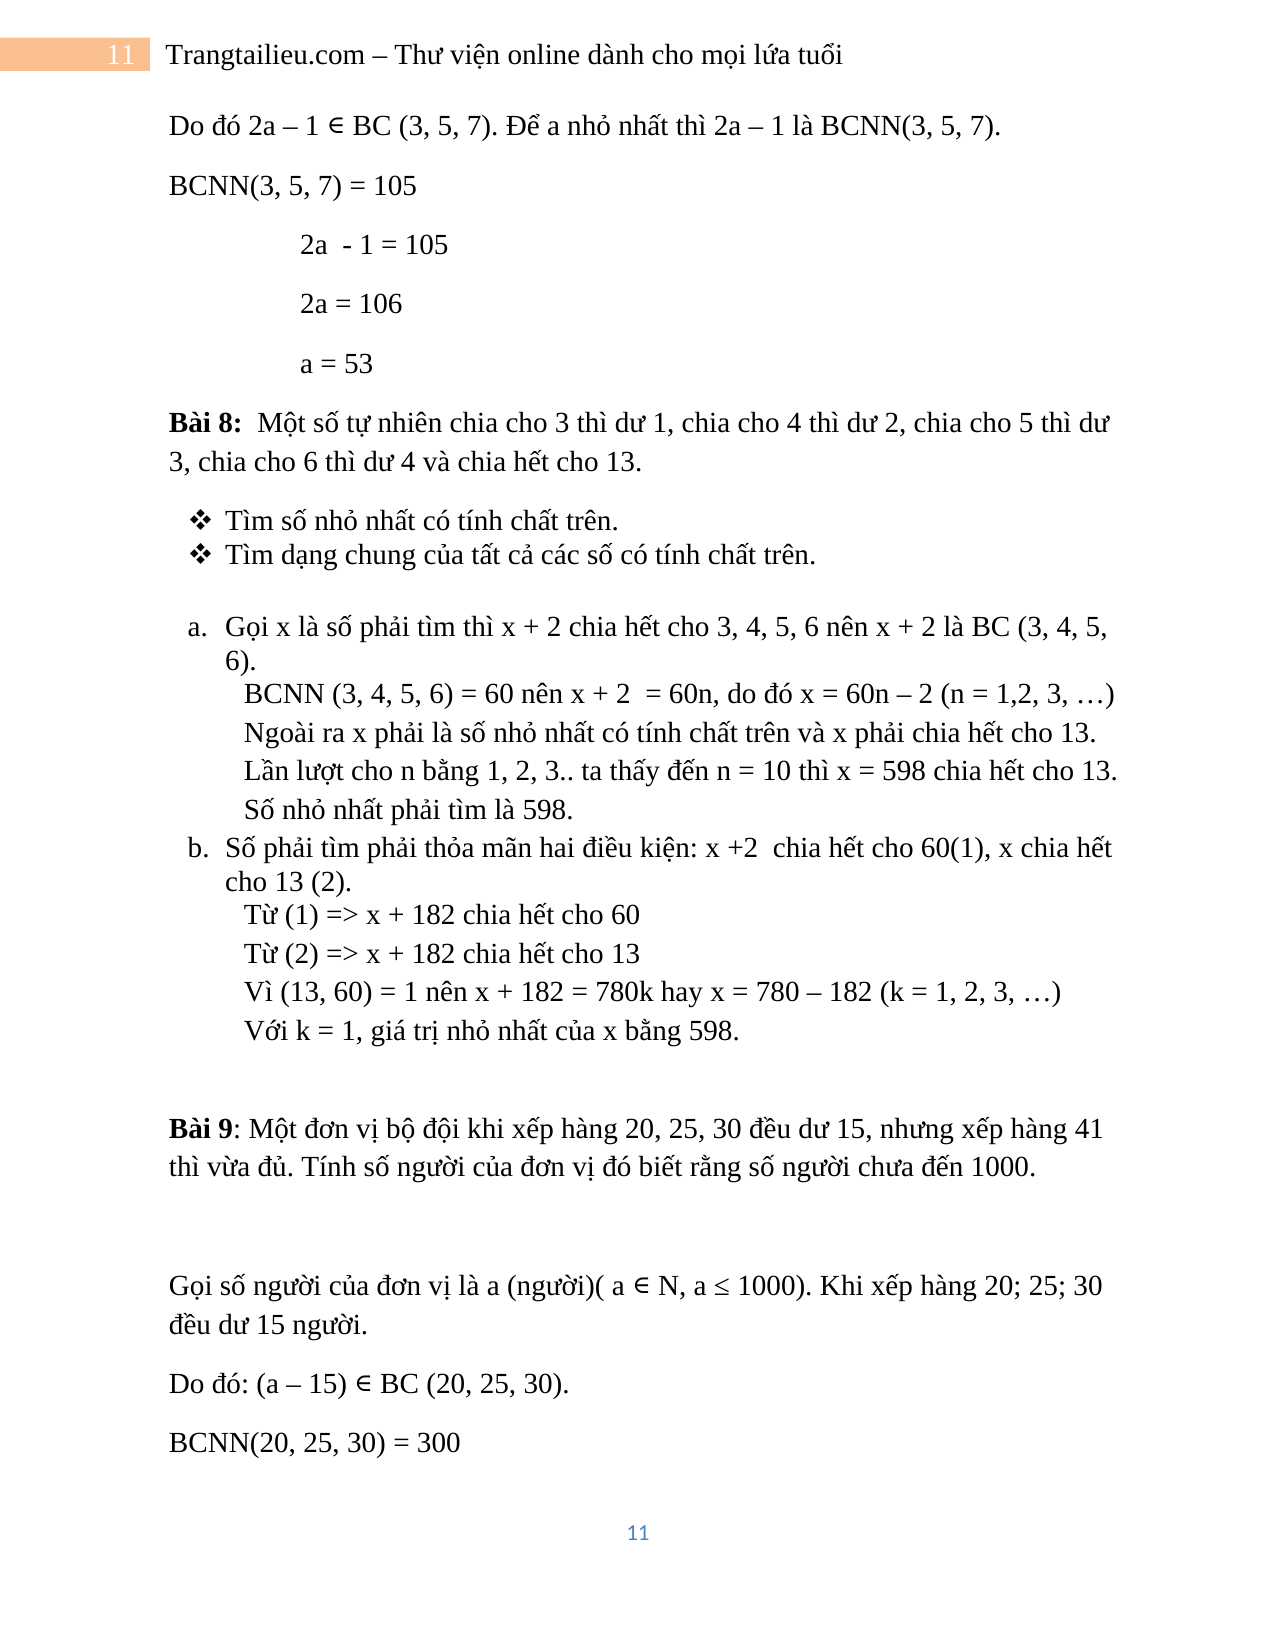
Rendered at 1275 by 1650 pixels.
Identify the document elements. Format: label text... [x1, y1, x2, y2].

text Do đó 2a – 1 BC (3, 5, 7). Để a nhỏ nhất thì 2a – 1 là BCNN(3, 5, 7). [169, 108, 1125, 142]
list Ngoài ra x phải là số nhỏ nhất có tính chất trên và x phải chia hết cho 13. [244, 715, 1125, 748]
list Tìm dạng chung của tất cả các số có tính chất trên. [187, 537, 1125, 571]
text Do đó: (a – 15) BC (20, 25, 30). [169, 1366, 1125, 1400]
list Số phải tìm phải thỏa mãn hai điều kiện: x +2 chia hết cho 60(1), x chia hết cho 13 (2). [187, 830, 1125, 897]
list Gọi x là số phải tìm thì x + 2 chia hết cho 3, 4, 5, 6 nên x + 2 là BC (3, 4, 5, 6). [187, 609, 1125, 676]
list Với k = 1, giá trị nhỏ nhất của x bằng 598. [244, 1013, 1125, 1047]
list Tìm số nhỏ nhất có tính chất trên. [187, 503, 1125, 537]
text Bài 9: Một đơn vị bộ đội khi xếp hàng 20, 25, 30 đều dư 15, nhưng xếp hàng 41 thì vừa đủ. Tính số người của đơn vị đó biết rằng số người chưa đến 1000. [169, 1111, 1125, 1183]
list Từ (1) => x + 182 chia hết cho 60 [244, 897, 1125, 931]
text Gọi số người của đơn vị là a (người)( a N, a ≤ 1000). Khi xếp hàng 20; 25; 30 đều dư 15 người. [169, 1268, 1125, 1340]
list Vì (13, 60) = 1 nên x + 182 = 780k hay x = 780 – 182 (k = 1, 2, 3, …) [244, 974, 1125, 1008]
list BCNN (3, 4, 5, 6) = 60 nên x + 2 = 60n, do đó x = 60n – 2 (n = 1,2, 3, …) [244, 676, 1125, 710]
text BCNN(20, 25, 30) = 300 [169, 1426, 1125, 1459]
text Bài 8: Một số tự nhiên chia cho 3 thì dư 1, chia cho 4 thì dư 2, chia cho 5 thì dư 3, chia cho 6 thì dư 4 và chia hết cho 13. [169, 405, 1125, 477]
text BCNN(3, 5, 7) = 105 [169, 168, 1125, 201]
list Từ (2) => x + 182 chia hết cho 13 [244, 936, 1125, 969]
list Lần lượt cho n bằng 1, 2, 3.. ta thấy đến n = 10 thì x = 598 chia hết cho 13. Số nhỏ nhất phải tìm là 598. [244, 753, 1125, 825]
text 2a - 1 = 105 [244, 227, 1125, 261]
text a = 53 [244, 346, 1125, 379]
text 2a = 106 [244, 287, 1125, 320]
